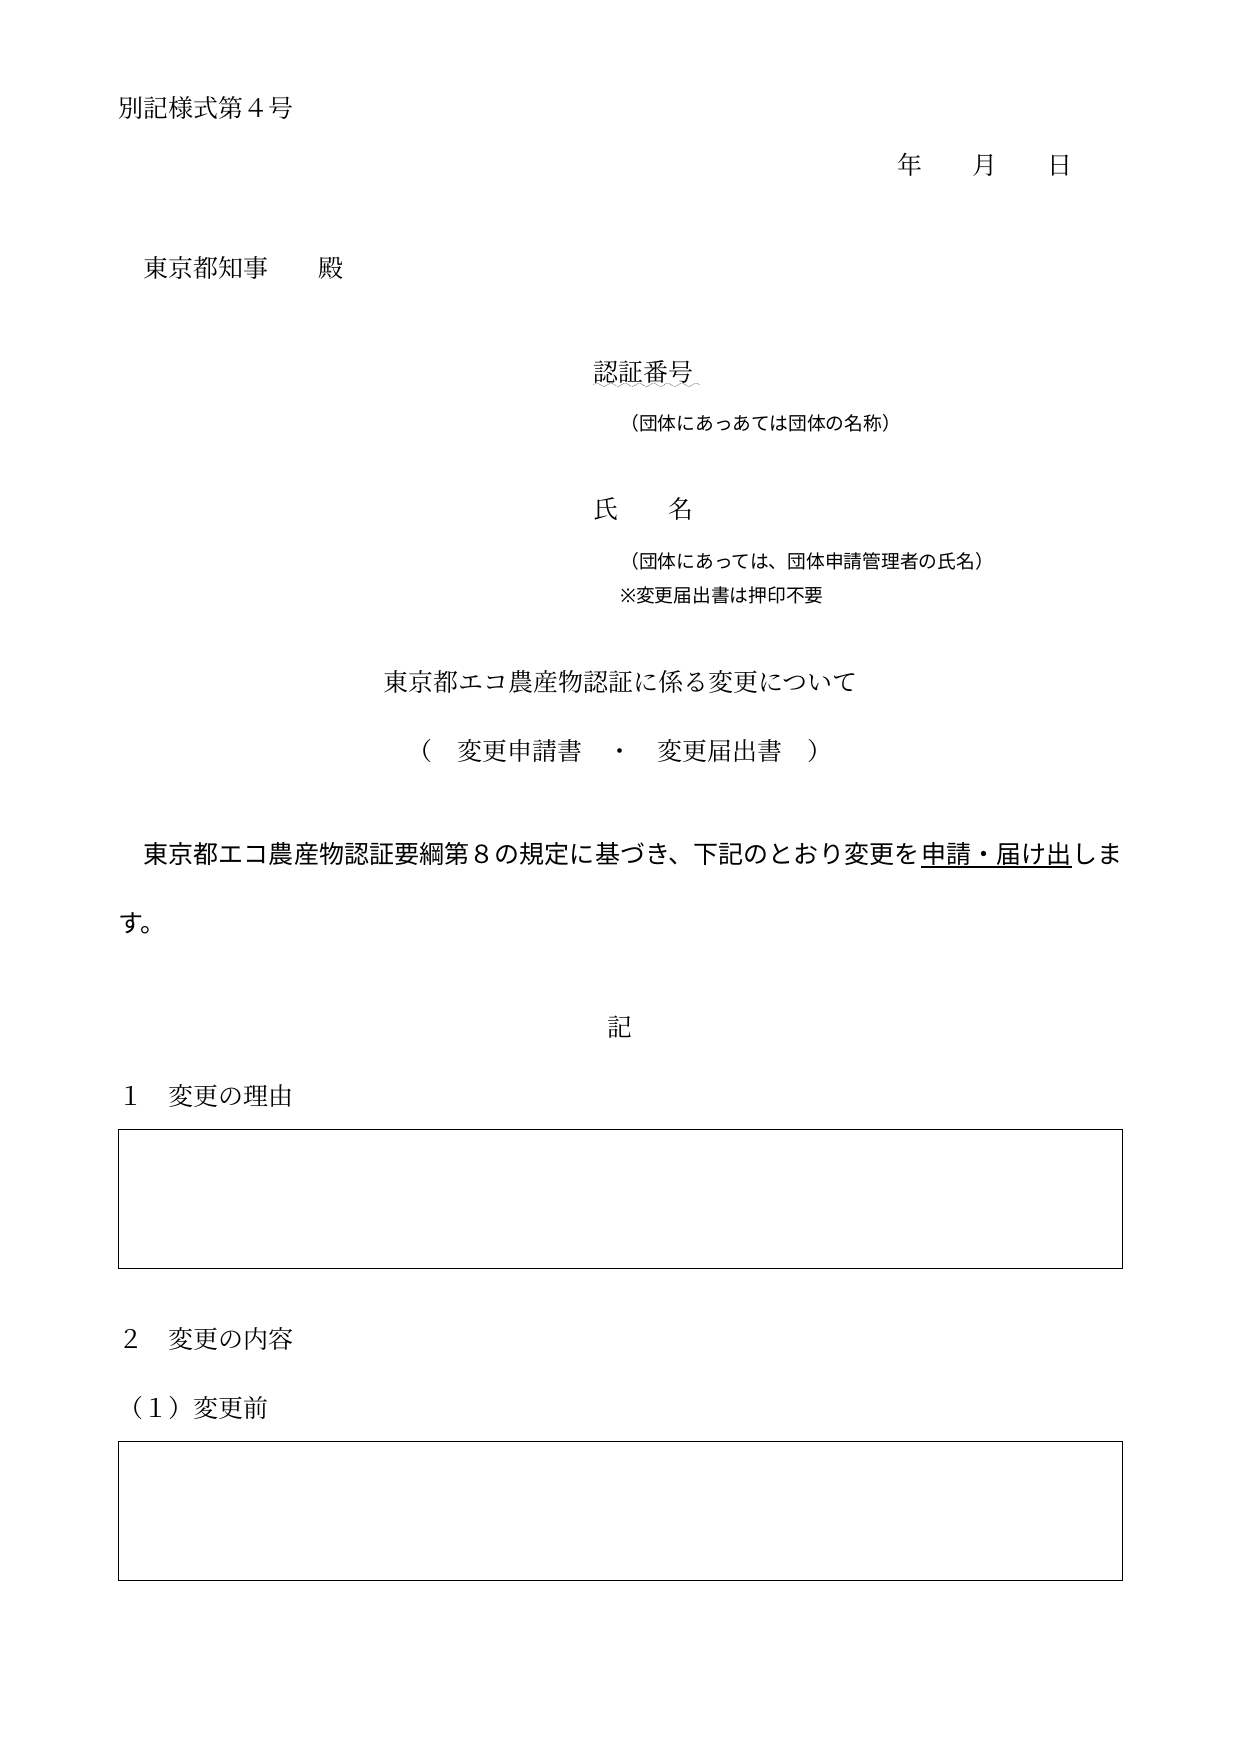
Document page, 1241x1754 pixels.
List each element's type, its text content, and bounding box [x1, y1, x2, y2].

text 東京都知事 殿 [118, 232, 1122, 301]
text （団体にあっあては団体の名称） [118, 405, 1122, 439]
text 認証番号 [118, 336, 1122, 405]
text （ 変更申請書 ・ 変更届出書 ） [118, 715, 1122, 784]
text 記 [118, 991, 1122, 1060]
text 年 月 日 [118, 129, 1072, 198]
text １ 変更の理由 [118, 1060, 1122, 1129]
text ※変更届出書は押印不要 [118, 577, 1122, 612]
text 東京都エコ農産物認証要綱第８の規定に基づき、下記のとおり変更を申請・届け出します。 [118, 818, 1122, 956]
text 氏 名 [118, 474, 1122, 543]
text ２ 変更の内容 [118, 1303, 1122, 1372]
table_header [119, 1442, 1122, 1580]
text （１）変更前 [118, 1372, 1122, 1441]
table_header [119, 1130, 1122, 1268]
text （団体にあっては、団体申請管理者の氏名） [118, 543, 1122, 577]
text 東京都エコ農産物認証に係る変更について [118, 646, 1122, 715]
